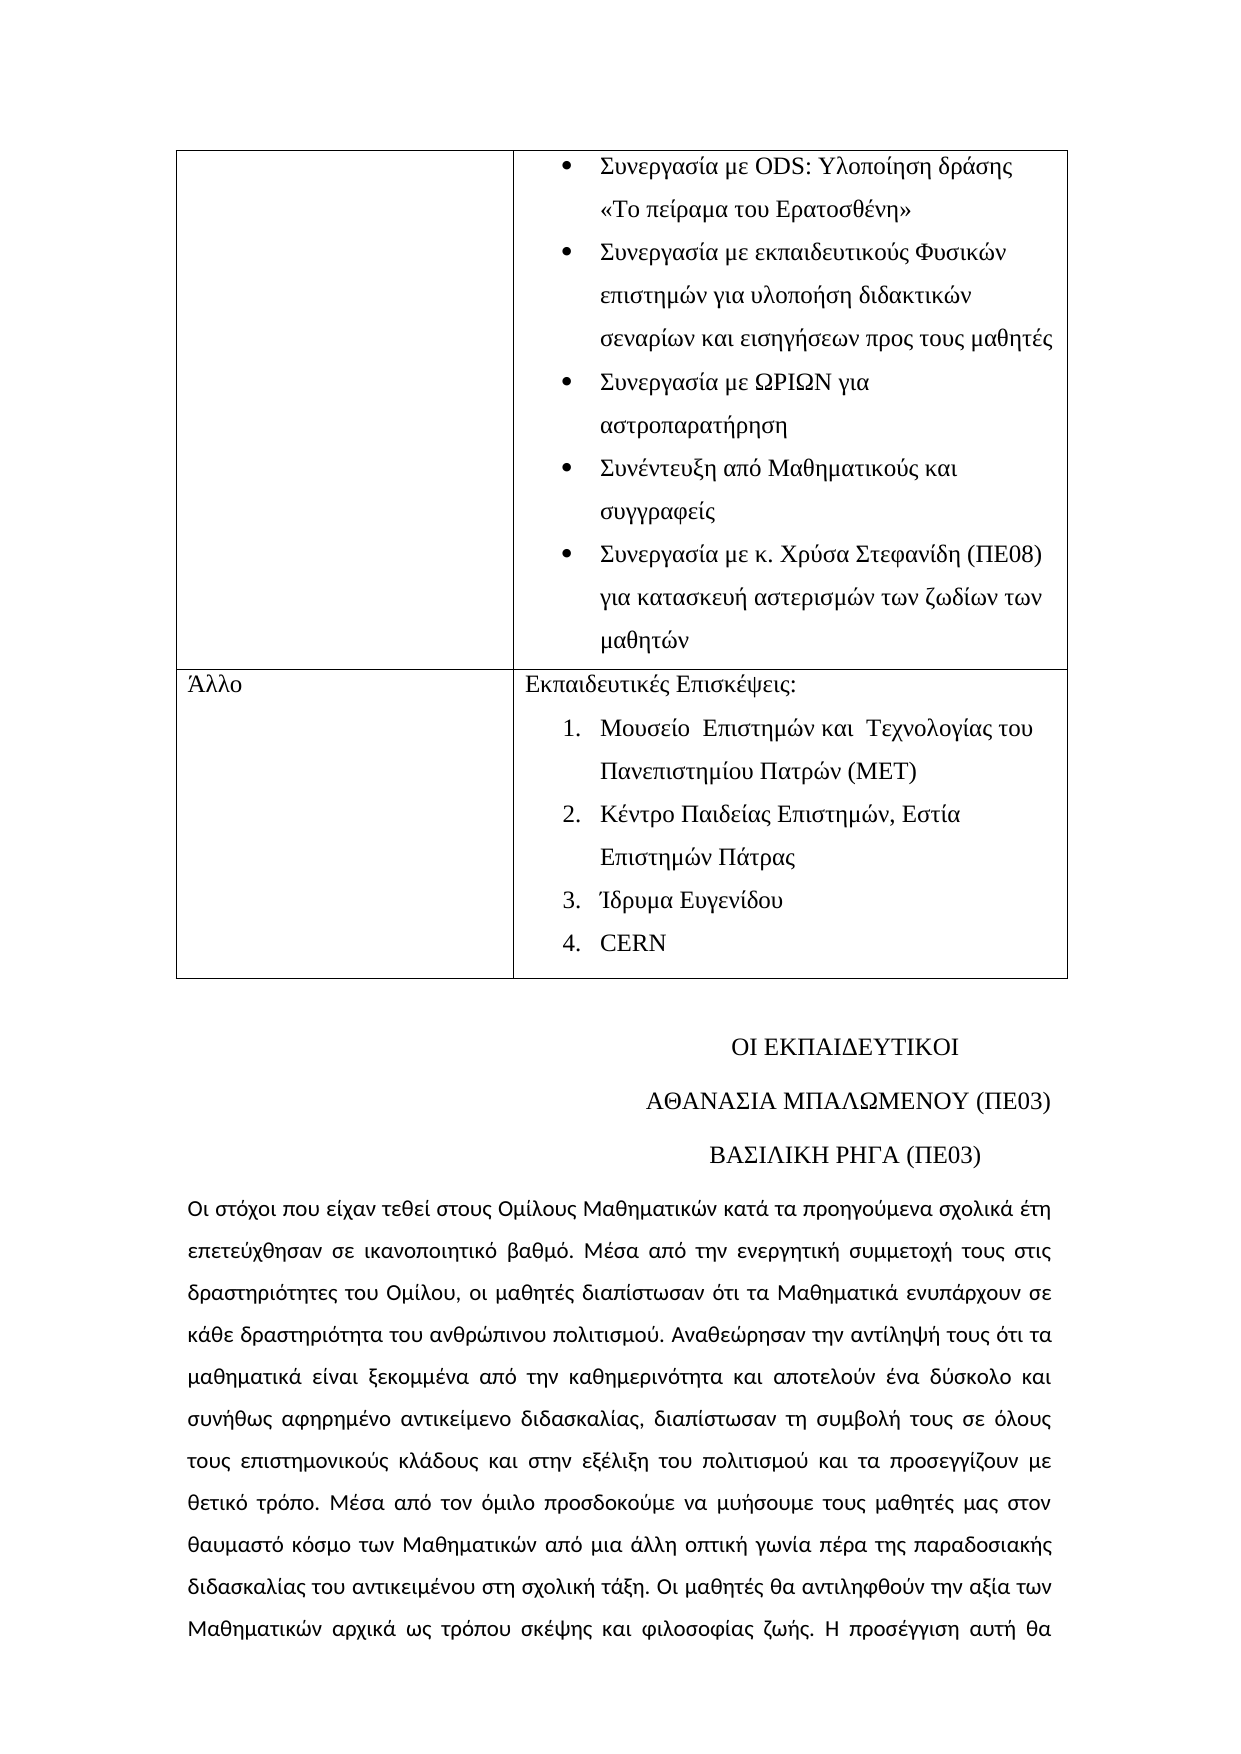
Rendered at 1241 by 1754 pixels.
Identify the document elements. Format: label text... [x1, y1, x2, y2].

text ΑΘΑΝΑΣΙΑ ΜΠΑΛΩΜΕΝΟΥ (ΠΕ03) [562, 1086, 1053, 1115]
table_cell Εκπαιδευτικές Επισκέψεις: Μουσείο Επιστημών και Τεχνολογίας του Πανεπιστημίου Πατρών (ΜΕΤ) Κέντρο Παιδείας Επιστημών, Εστία Επιστημών Πάτρας Ίδρυμα Ευγενίδου CERN [514, 670, 1067, 977]
text ΒΑΣΙΛΙΚΗ ΡΗΓΑ (ΠΕ03) [562, 1140, 1053, 1169]
text ΟΙ ΕΚΠΑΙΔΕΥΤΙΚΟΙ [562, 1032, 1053, 1061]
table_cell Άλλο [177, 670, 513, 977]
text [187, 1194, 1053, 1642]
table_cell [514, 151, 1067, 668]
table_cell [177, 151, 513, 668]
